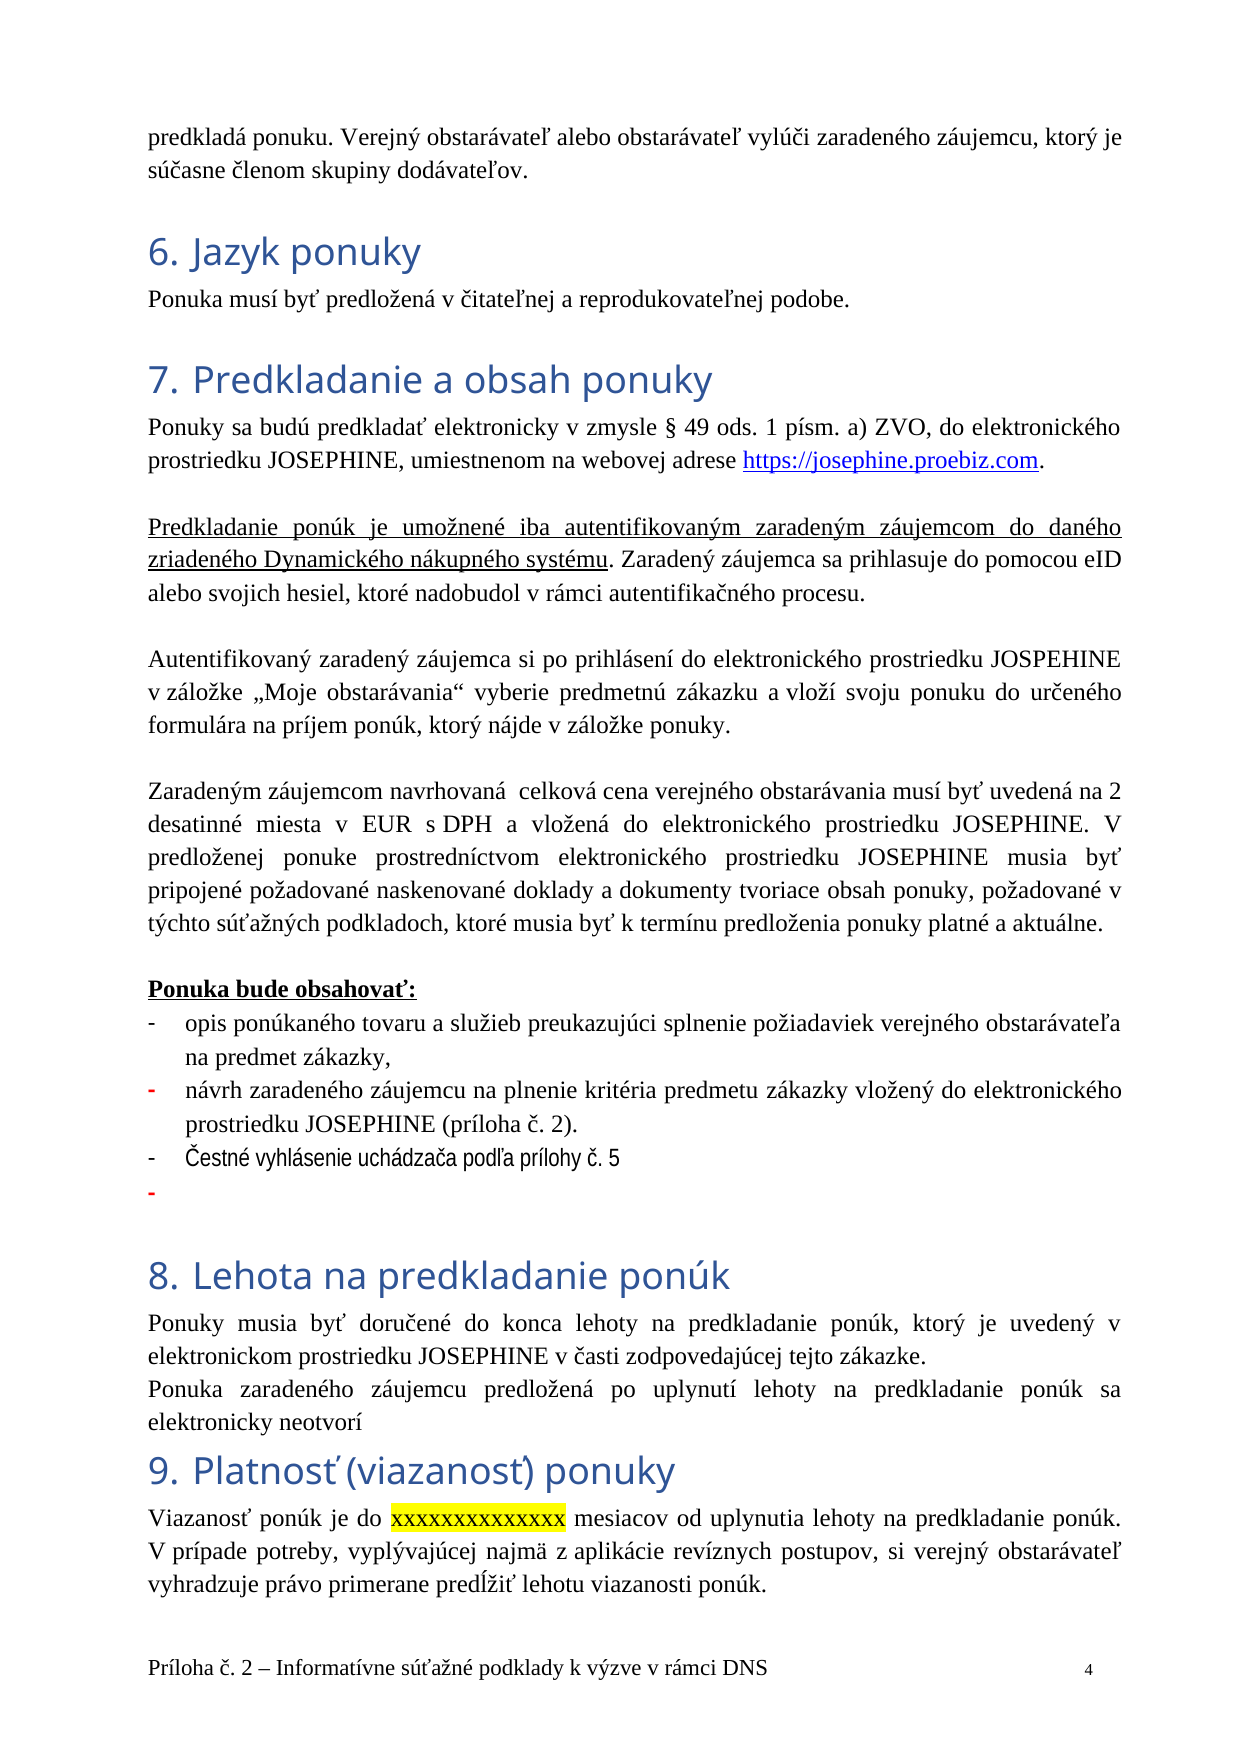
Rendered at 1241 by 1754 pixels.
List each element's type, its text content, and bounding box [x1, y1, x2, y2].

list Čestné vyhlásenie uchádzača podľa prílohy č. 5 [148, 1142, 1122, 1173]
text Predkladanie ponúk je umožnené iba autentifikovaným zaradeným záujemcom do daného zriadeného Dynamického nákupného systému. Zaradený záujemca sa prihlasuje do pomocou eID alebo svojich hesiel, ktoré nadobudol v rámci autentifikačného procesu. [148, 512, 1122, 537]
text Zaradeným záujemcom navrhovaná celková cena verejného obstarávania musí byť uvedená na 2 desatinné miesta v EUR s DPH a vložená do elektronického prostriedku JOSEPHINE. V predloženej ponuke prostredníctvom elektronického prostriedku JOSEPHINE musia byť pripojené požadované naskenované doklady a dokumenty tvoriace obsah ponuky, požadované v týchto súťažných podkladoch, ktoré musia byť k termínu predloženia ponuky platné a aktuálne. [148, 776, 1122, 937]
list opis ponúkaného tovaru a služieb preukazujúci splnenie požiadaviek verejného obstarávateľa na predmet zákazky, [148, 1007, 1122, 1070]
text Ponuky sa budú predkladať elektronicky v zmysle § 49 ods. 1 písm. a) ZVO, do elektronického prostriedku JOSEPHINE, umiestnenom na webovej adrese https://josephine.proebiz.com. [148, 412, 1122, 474]
subtitle Predkladanie a obsah ponuky [148, 354, 1122, 405]
subtitle Platnosť (viazanosť) ponuky [148, 1444, 1122, 1495]
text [148, 122, 1122, 183]
text Ponuka musí byť predložená v čitateľnej a reprodukovateľnej podobe. [148, 284, 1122, 312]
subtitle Lehota na predkladanie ponúk [148, 1249, 1122, 1301]
text Ponuky musia byť doručené do konca lehoty na predkladanie ponúk, ktorý je uvedený v elektronickom prostriedku JOSEPHINE v časti zodpovedajúcej tejto zákazke. [148, 1308, 1122, 1370]
text Ponuka bude obsahovať: [148, 974, 1122, 1003]
text Viazanosť ponúk je do xxxxxxxxxxxxxx mesiacov od uplynutia lehoty na predkladanie ponúk. V prípade potreby, vyplývajúcej najmä z aplikácie revíznych postupov, si verejný obstarávateľ vyhradzuje právo primerane predĺžiť lehotu viazanosti ponúk. [148, 1503, 1122, 1598]
text Autentifikovaný zaradený záujemca si po prihlásení do elektronického prostriedku JOSPEHINE v záložke „Moje obstarávania“ vyberie predmetnú zákazku a vloží svoju ponuku do určeného formulára na príjem ponúk, ktorý nájde v záložke ponuky. [148, 644, 1122, 738]
text Predkladanie ponúk je umožnené iba autentifikovaným zaradeným záujemcom do daného zriadeného Dynamického nákupného systému. Zaradený záujemca sa prihlasuje do pomocou eID alebo svojich hesiel, ktoré nadobudol v rámci autentifikačného procesu. [148, 538, 1122, 606]
list návrh zaradeného záujemcu na plnenie kritéria predmetu zákazky vložený do elektronického prostriedku JOSEPHINE (príloha č. 2). [148, 1075, 1122, 1138]
subtitle Jazyk ponuky [148, 225, 1122, 276]
text Ponuka zaradeného záujemcu predložená po uplynutí lehoty na predkladanie ponúk sa elektronicky neotvorí [148, 1374, 1122, 1436]
